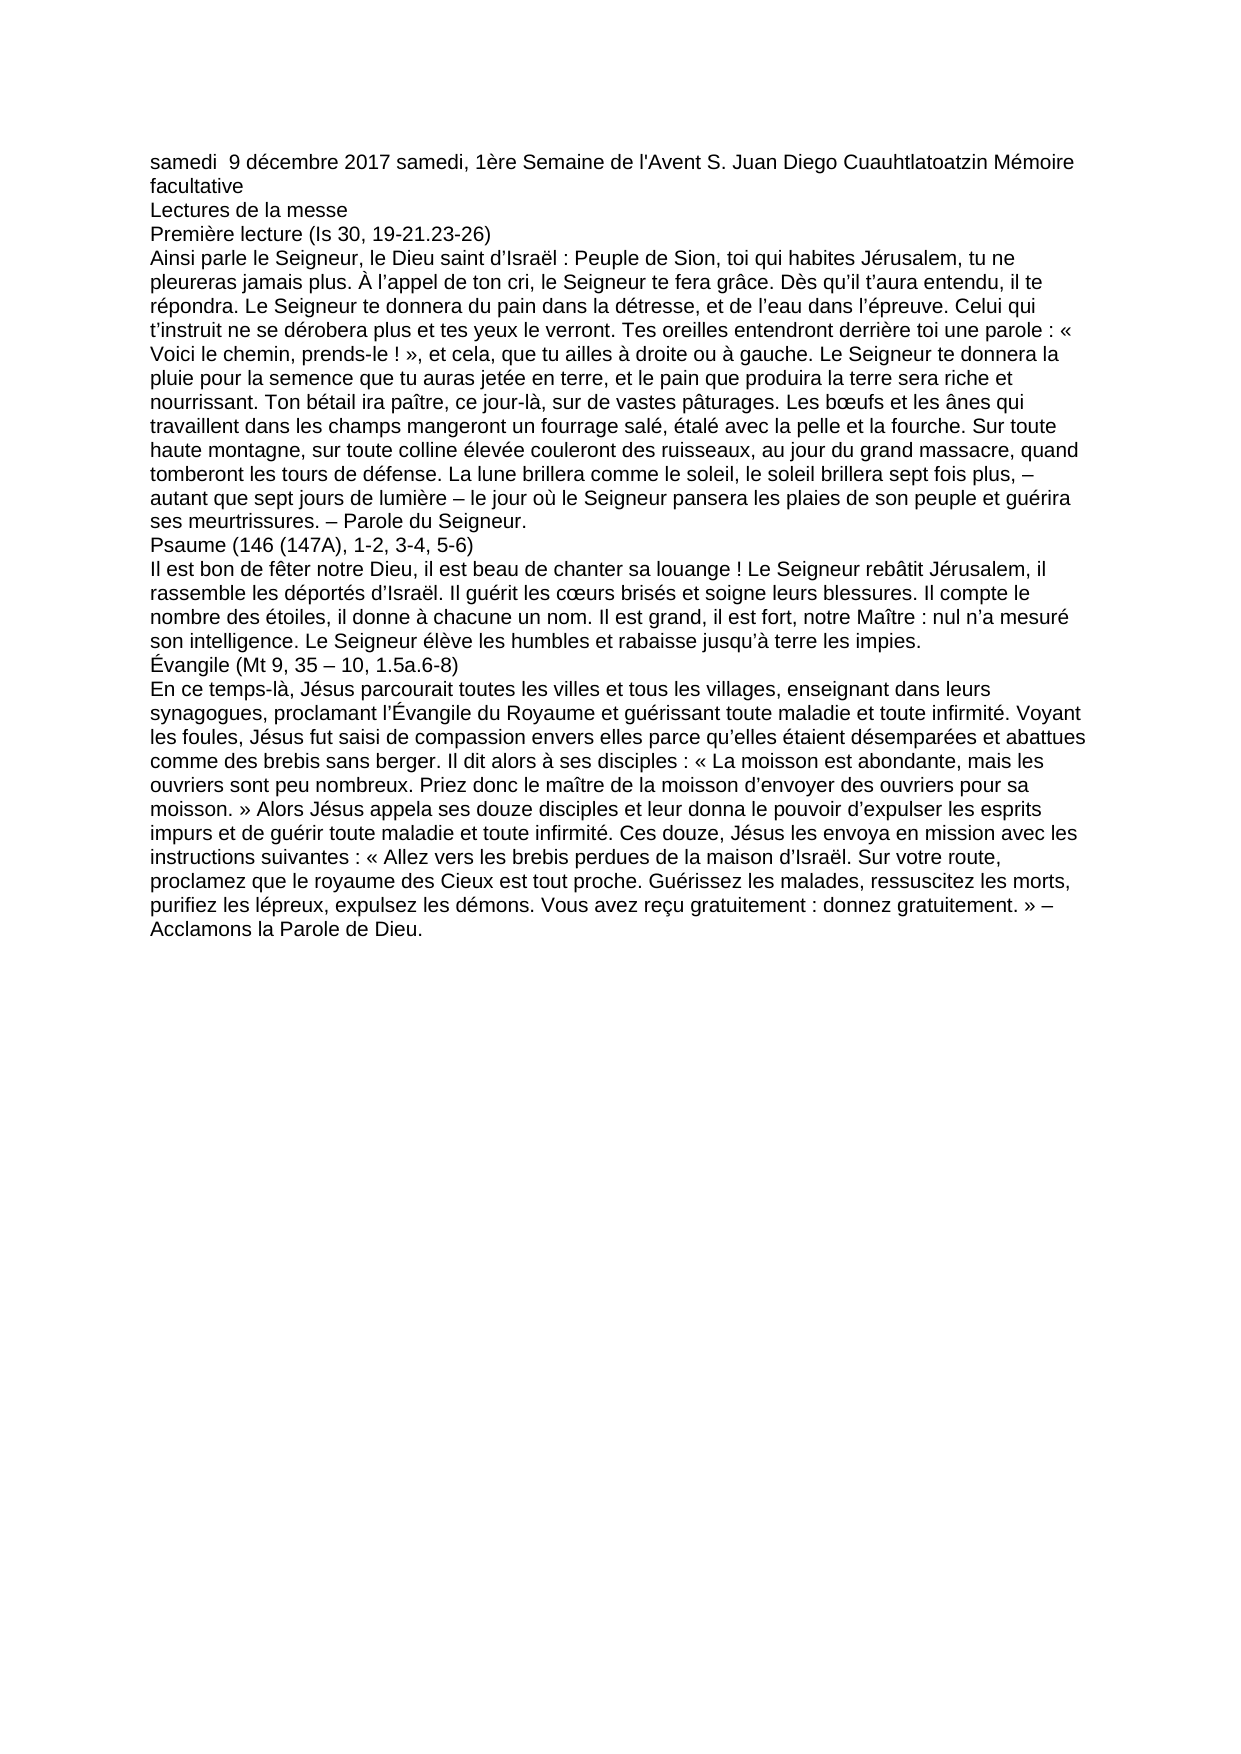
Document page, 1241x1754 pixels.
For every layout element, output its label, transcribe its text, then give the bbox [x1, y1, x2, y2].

text En ce temps-là, Jésus parcourait toutes les villes et tous les villages, enseignant dans leurs synagogues, proclamant l’Évangile du Royaume et guérissant toute maladie et toute infirmité. Voyant les foules, Jésus fut saisi de compassion envers elles parce qu’elles étaient désemparées et abattues comme des brebis sans berger. Il dit alors à ses disciples : « La moisson est abondante, mais les ouvriers sont peu nombreux. Priez donc le maître de la moisson d’envoyer des ouvriers pour sa moisson. » Alors Jésus appela ses douze disciples et leur donna le pouvoir d’expulser les esprits impurs et de guérir toute maladie et toute infirmité. Ces douze, Jésus les envoya en mission avec les instructions suivantes : « Allez vers les brebis perdues de la maison d’Israël. Sur votre route, proclamez que le royaume des Cieux est tout proche. Guérissez les malades, ressuscitez les morts, purifiez les lépreux, expulsez les démons. Vous avez reçu gratuitement : donnez gratuitement. » – Acclamons la Parole de Dieu. [150, 677, 1090, 941]
text Ainsi parle le Seigneur, le Dieu saint d’Israël : Peuple de Sion, toi qui habites Jérusalem, tu ne pleureras jamais plus. À l’appel de ton cri, le Seigneur te fera grâce. Dès qu’il t’aura entendu, il te répondra. Le Seigneur te donnera du pain dans la détresse, et de l’eau dans l’épreuve. Celui qui t’instruit ne se dérobera plus et tes yeux le verront. Tes oreilles entendront derrière toi une parole : « Voici le chemin, prends-le ! », et cela, que tu ailles à droite ou à gauche. Le Seigneur te donnera la pluie pour la semence que tu auras jetée en terre, et le pain que produira la terre sera riche et nourrissant. Ton bétail ira paître, ce jour-là, sur de vastes pâturages. Les bœufs et les ânes qui travaillent dans les champs mangeront un fourrage salé, étalé avec la pelle et la fourche. Sur toute haute montagne, sur toute colline élevée couleront des ruisseaux, au jour du grand massacre, quand tomberont les tours de défense. La lune brillera comme le soleil, le soleil brillera sept fois plus, – autant que sept jours de lumière – le jour où le Seigneur pansera les plaies de son peuple et guérira ses meurtrissures. – Parole du Seigneur. [150, 246, 1090, 533]
text Il est bon de fêter notre Dieu, il est beau de chanter sa louange ! Le Seigneur rebâtit Jérusalem, il rassemble les déportés d’Israël. Il guérit les cœurs brisés et soigne leurs blessures. Il compte le nombre des étoiles, il donne à chacune un nom. Il est grand, il est fort, notre Maître : nul n’a mesuré son intelligence. Le Seigneur élève les humbles et rabaisse jusqu’à terre les impies. [150, 557, 1090, 653]
